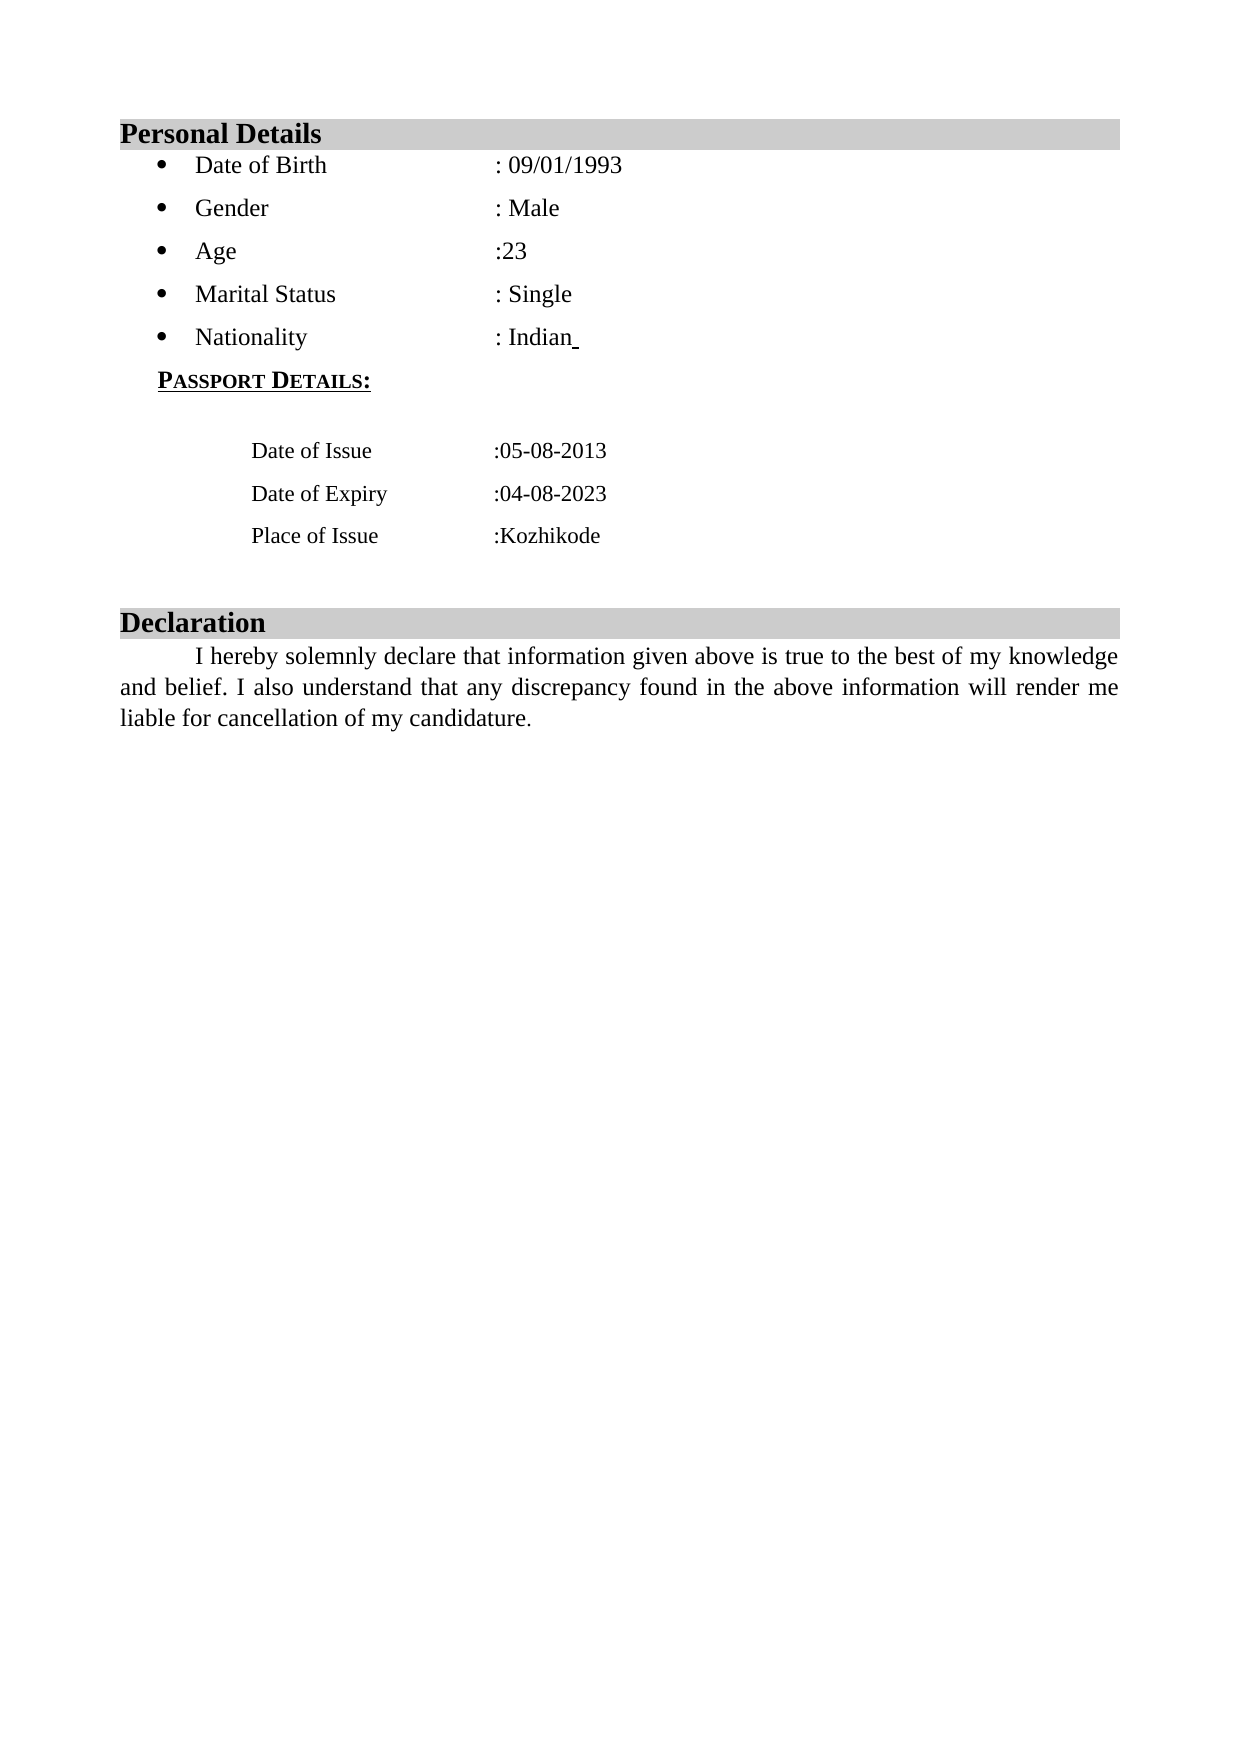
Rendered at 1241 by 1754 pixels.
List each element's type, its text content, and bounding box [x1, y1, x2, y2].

list Age :23 [157, 236, 1120, 265]
subtitle Declaration [120, 608, 1120, 639]
list Date of Birth : 09/01/1993 [157, 150, 1120, 179]
text Date of Issue :05-08-2013 [195, 437, 1120, 463]
text I hereby solemnly declare that information given above is true to the best of my knowledge and belief. I also understand that any discrepancy found in the above information will render me liable for cancellation of my candidature. [120, 639, 1120, 733]
text Date of Expiry :04-08-2023 [195, 480, 1120, 506]
text Place of Issue :Kozhikode [195, 522, 1120, 549]
list Gender : Male [157, 193, 1120, 222]
list Nationality : Indian [157, 322, 1120, 351]
list Marital Status : Single [157, 279, 1120, 308]
subtitle Personal Details [120, 119, 1120, 150]
text Passport Details: [157, 366, 1120, 394]
